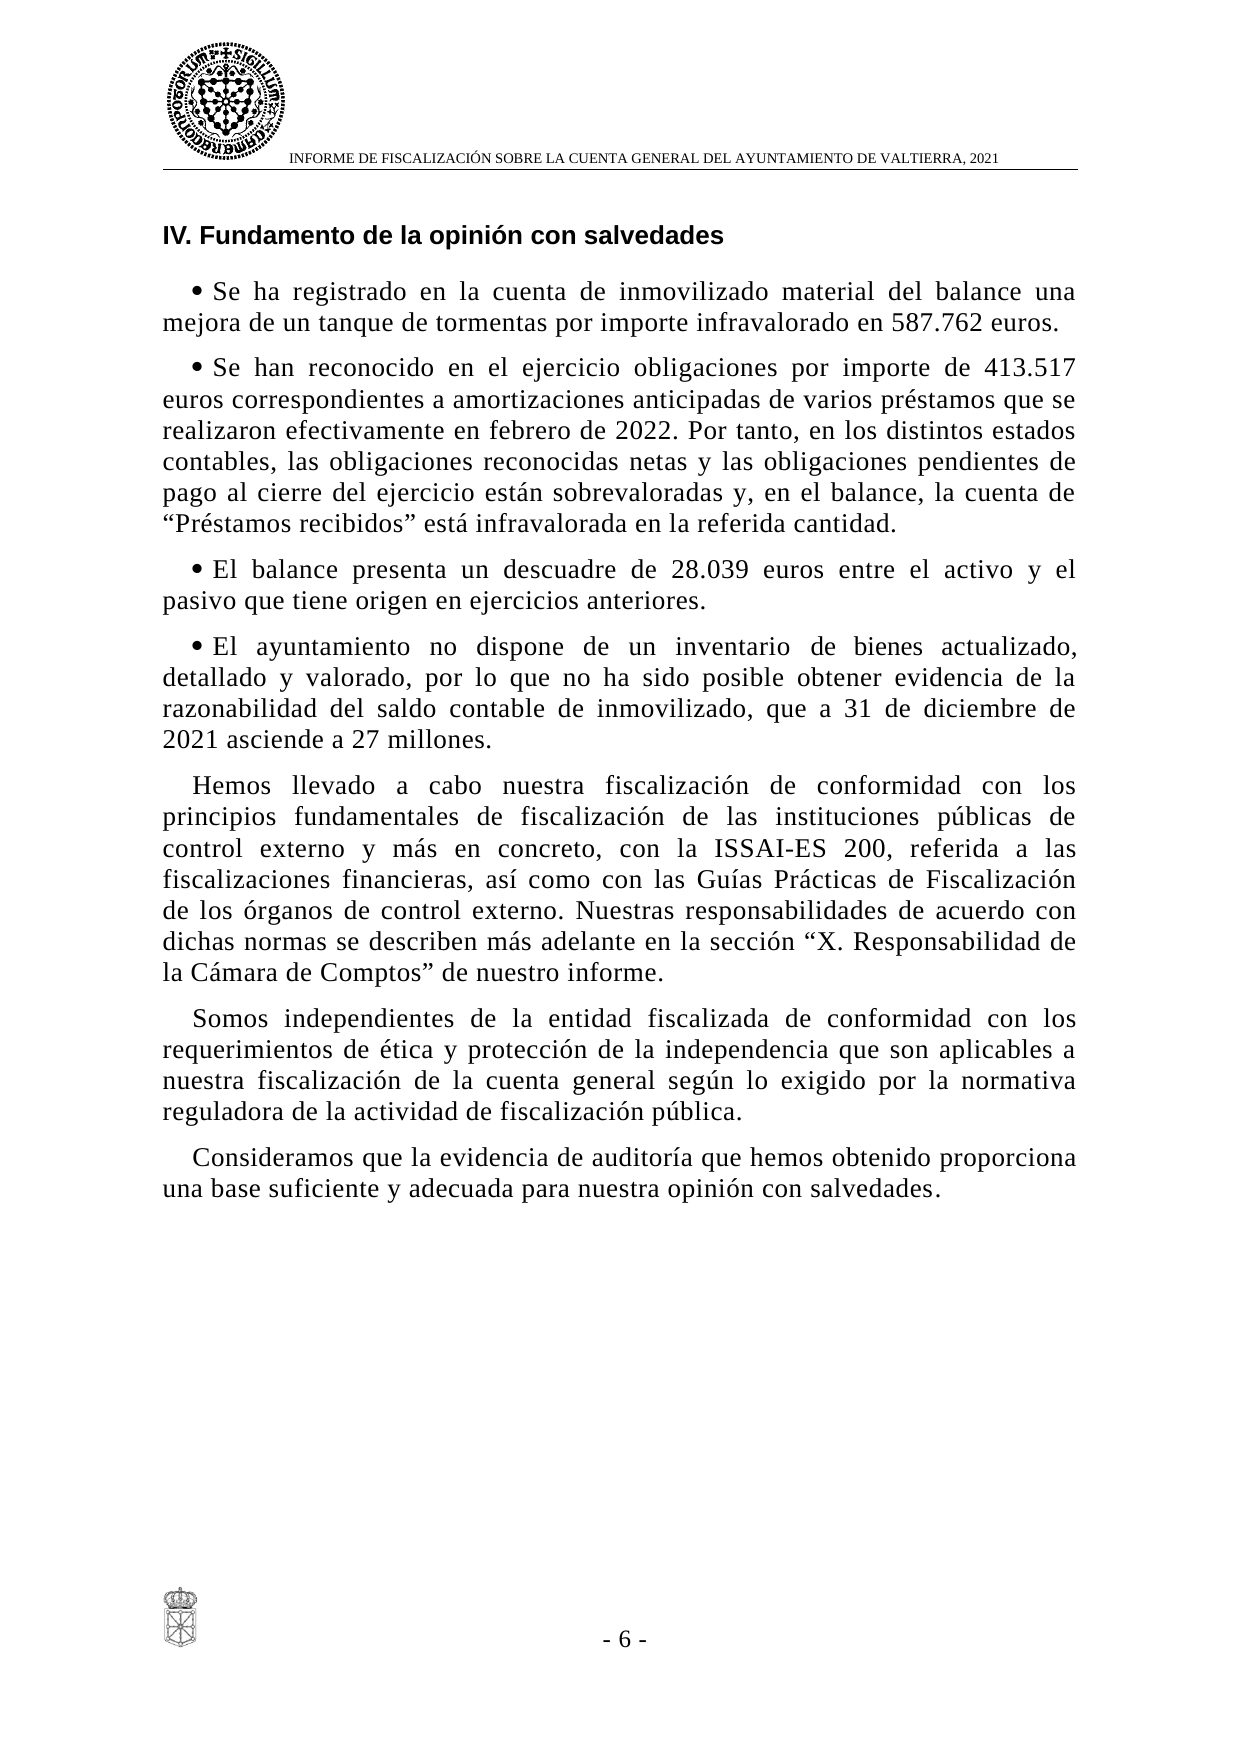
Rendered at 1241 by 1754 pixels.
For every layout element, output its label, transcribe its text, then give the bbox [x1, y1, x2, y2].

text IV. Fundamento de la opinión con salvedades [162, 220, 1078, 249]
text Somos independientes de la entidad fiscalizada de conformidad con los requerimientos de ética y protección de la independencia que son aplicables a nuestra fiscalización de la cuenta general según lo exigido por la normativa reguladora de la actividad de fiscalización pública. [162, 1002, 1078, 1127]
list Se ha registrado en la cuenta de inmovilizado material del balance una mejora de un tanque de tormentas por importe infravalorado en 587.762 euros. [162, 274, 1078, 337]
list El ayuntamiento no dispone de un inventario de bienes actualizado, detallado y valorado, por lo que no ha sido posible obtener evidencia de la razonabilidad del saldo contable de inmovilizado, que a 31 de diciembre de 2021 asciende a 27 millones. [162, 630, 1078, 755]
picture [162, 38, 289, 164]
list El balance presenta un descuadre de 28.039 euros entre el activo y el pasivo que tiene origen en ejercicios anteriores. [162, 553, 1078, 616]
list Se han reconocido en el ejercicio obligaciones por importe de 413.517 euros correspondientes a amortizaciones anticipadas de varios préstamos que se realizaron efectivamente en febrero de 2022. Por tanto, en los distintos estados contables, las obligaciones reconocidas netas y las obligaciones pendientes de pago al cierre del ejercicio están sobrevaloradas y, en el balance, la cuenta de “Préstamos recibidos” está infravalorada en la referida cantidad. [162, 352, 1078, 538]
text Consideramos que la evidencia de auditoría que hemos obtenido proporciona una base suficiente y adecuada para nuestra opinión con salvedades. [162, 1141, 1078, 1203]
text Hemos llevado a cabo nuestra fiscalización de conformidad con los principios fundamentales de fiscalización de las instituciones públicas de control externo y más en concreto, con la ISSAI-ES 200, referida a las fiscalizaciones financieras, así como con las Guías Prácticas de Fiscalización de los órganos de control externo. Nuestras responsabilidades de acuerdo con dichas normas se describen más adelante en la sección “X. Responsabilidad de la Cámara de Comptos” de nuestro informe. [162, 769, 1078, 987]
picture [162, 1586, 198, 1648]
